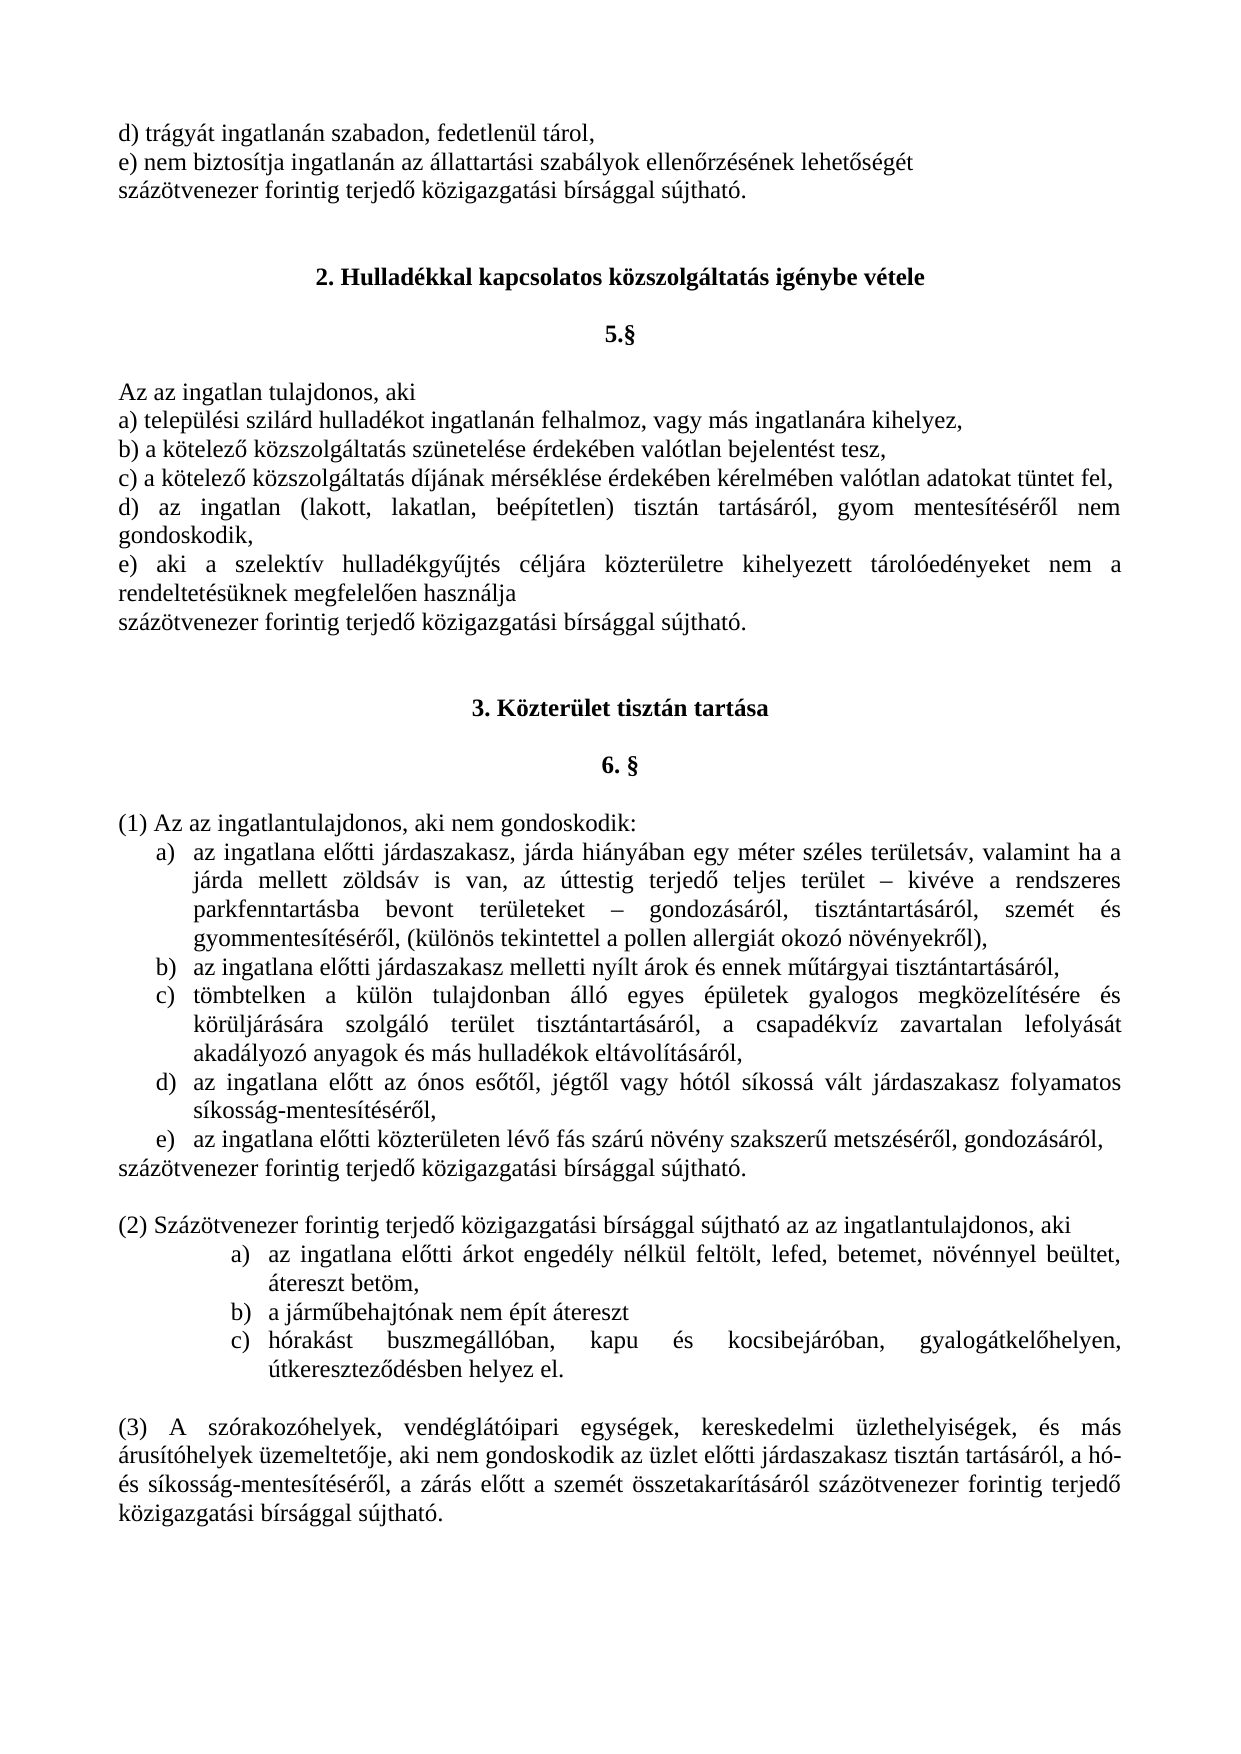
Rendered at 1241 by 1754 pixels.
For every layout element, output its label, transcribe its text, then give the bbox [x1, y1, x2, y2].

list hórakást buszmegállóban, kapu és kocsibejáróban, gyalogátkelőhelyen, útkereszteződésben helyez el. [231, 1326, 1122, 1383]
list az ingatlana előtti járdaszakasz, járda hiányában egy méter széles területsáv, valamint ha a járda mellett zöldsáv is van, az úttestig terjedő teljes terület – kivéve a rendszeres parkfenntartásba bevont területeket – gondozásáról, tisztántartásáról, szemét és gyommentesítéséről, (különös tekintettel a pollen allergiát okozó növényekről), [156, 837, 1122, 952]
text 2. Hulladékkal kapcsolatos közszolgáltatás igénybe vétele [118, 262, 1122, 291]
text (3) A szórakozóhelyek, vendéglátóipari egységek, kereskedelmi üzlethelyiségek, és más árusítóhelyek üzemeltetője, aki nem gondoskodik az üzlet előtti járdaszakasz tisztán tartásáról, a hó- és síkosság-mentesítéséről, a zárás előtt a szemét összetakarításáról százötvenezer forintig terjedő közigazgatási bírsággal sújtható. [118, 1412, 1122, 1527]
text százötvenezer forintig terjedő közigazgatási bírsággal sújtható. [118, 607, 1122, 636]
list tömbtelken a külön tulajdonban álló egyes épületek gyalogos megközelítésére és körüljárására szolgáló terület tisztántartásáról, a csapadékvíz zavartalan lefolyását akadályozó anyagok és más hulladékok eltávolításáról, [156, 981, 1122, 1067]
text e) aki a szelektív hulladékgyűjtés céljára közterületre kihelyezett tárolóedényeket nem a rendeltetésüknek megfelelően használja [118, 549, 1122, 607]
list az ingatlana előtti közterületen lévő fás szárú növény szakszerű metszéséről, gondozásáról, [156, 1124, 1122, 1153]
text (1) Az az ingatlantulajdonos, aki nem gondoskodik: [118, 808, 1122, 837]
text Az az ingatlan tulajdonos, aki [118, 377, 1122, 406]
text d) az ingatlan (lakott, lakatlan, beépítetlen) tisztán tartásáról, gyom mentesítéséről nem gondoskodik, [118, 492, 1122, 549]
list a járműbehajtónak nem épít átereszt [231, 1297, 1122, 1326]
text c) a kötelező közszolgáltatás díjának mérséklése érdekében kérelmében valótlan adatokat tüntet fel, [118, 463, 1122, 492]
text 3. Közterület tisztán tartása [118, 693, 1122, 722]
text százötvenezer forintig terjedő közigazgatási bírsággal sújtható. [118, 176, 1122, 204]
text 5.§ [118, 319, 1122, 348]
list az ingatlana előtti járdaszakasz melletti nyílt árok és ennek műtárgyai tisztántartásáról, [156, 952, 1122, 981]
text 6. § [118, 751, 1122, 779]
list az ingatlana előtt az ónos esőtől, jégtől vagy hótól síkossá vált járdaszakasz folyamatos síkosság-mentesítéséről, [156, 1067, 1122, 1124]
list az ingatlana előtti árkot engedély nélkül feltölt, lefed, betemet, növénnyel beültet, átereszt betöm, [231, 1239, 1122, 1297]
text (2) Százötvenezer forintig terjedő közigazgatási bírsággal sújtható az az ingatlantulajdonos, aki [118, 1211, 1122, 1239]
text e) nem biztosítja ingatlanán az állattartási szabályok ellenőrzésének lehetőségét [118, 147, 1122, 176]
text d) trágyát ingatlanán szabadon, fedetlenül tárol, [118, 118, 1122, 147]
text b) a kötelező közszolgáltatás szünetelése érdekében valótlan bejelentést tesz, [118, 434, 1122, 463]
text százötvenezer forintig terjedő közigazgatási bírsággal sújtható. [118, 1153, 1122, 1182]
text a) települési szilárd hulladékot ingatlanán felhalmoz, vagy más ingatlanára kihelyez, [118, 406, 1122, 434]
